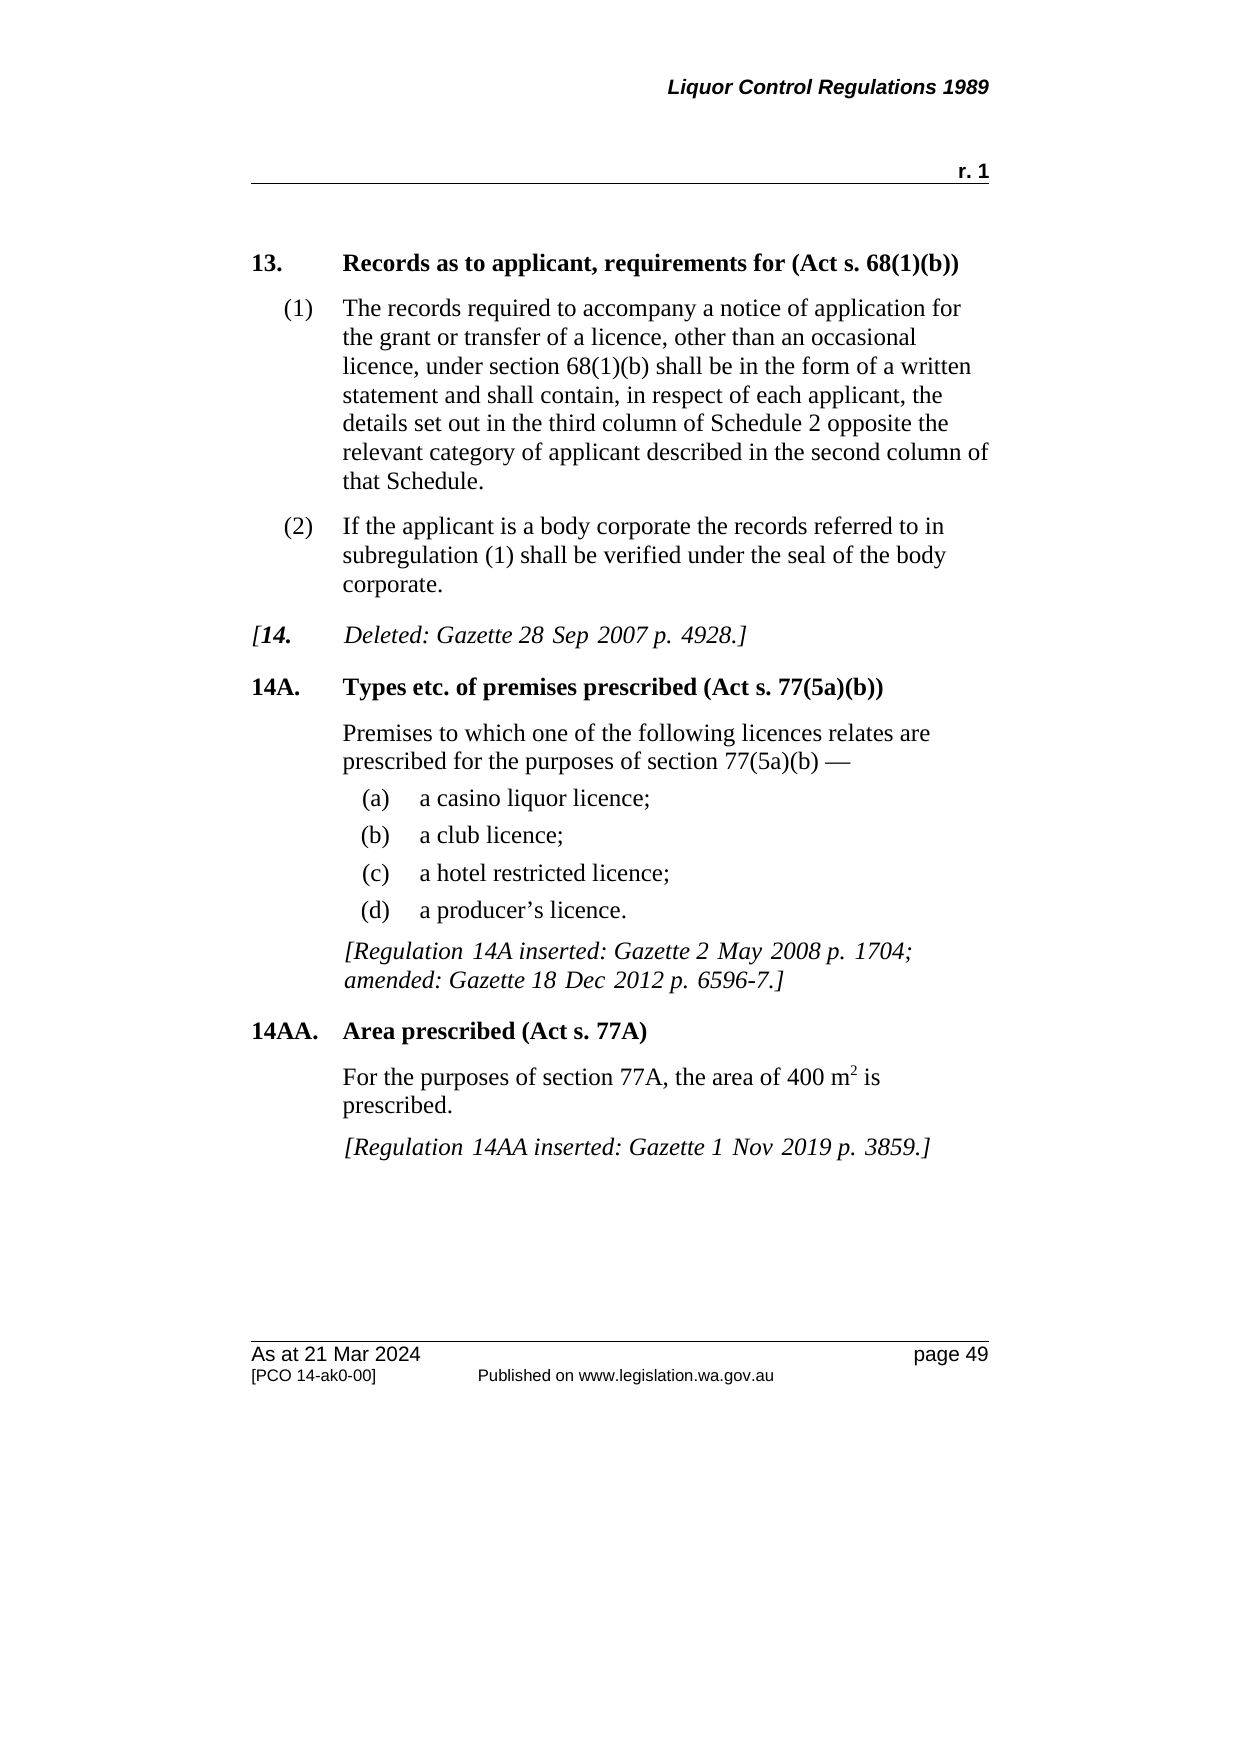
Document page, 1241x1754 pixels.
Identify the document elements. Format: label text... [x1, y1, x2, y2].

text (1) The records required to accompany a notice of application for the grant or transfer of a licence, other than an occasional licence, under section 68(1)(b) shall be in the form of a written statement and shall contain, in respect of each applicant, the details set out in the third column of Schedule 2 opposite the relevant category of applicant described in the second column of that Schedule. [251, 293, 989, 495]
text (c) a hotel restricted licence; [251, 858, 989, 886]
text (2) If the applicant is a body corporate the records referred to in subregulation (1) shall be verified under the seal of the body corporate. [251, 511, 989, 598]
text (a) a casino liquor licence; [251, 783, 989, 812]
text For the purposes of section 77A, the area of 400 m2 is prescribed. [251, 1062, 989, 1119]
subtitle 13. Records as to applicant, requirements for (Act s. 68(1)(b)) [251, 248, 989, 277]
subtitle 14AA. Area prescribed (Act s. 77A) [251, 1016, 989, 1045]
text Premises to which one of the following licences relates are prescribed for the purposes of section 77(5a)(b) — [251, 718, 989, 775]
text [14. Deleted: Gazette 28 Sep 2007 p. 4928.] [251, 621, 989, 649]
text [Regulation 14AA inserted: Gazette 1 Nov 2019 p. 3859.] [251, 1132, 989, 1161]
text (b) a club licence; [251, 821, 989, 849]
subtitle 14A. Types etc. of premises prescribed (Act s. 77(5a)(b)) [251, 672, 989, 701]
text [Regulation 14A inserted: Gazette 2 May 2008 p. 1704; amended: Gazette 18 Dec 2012 p. 6596-7.] [251, 936, 989, 993]
text (d) a producer’s licence. [251, 895, 989, 923]
